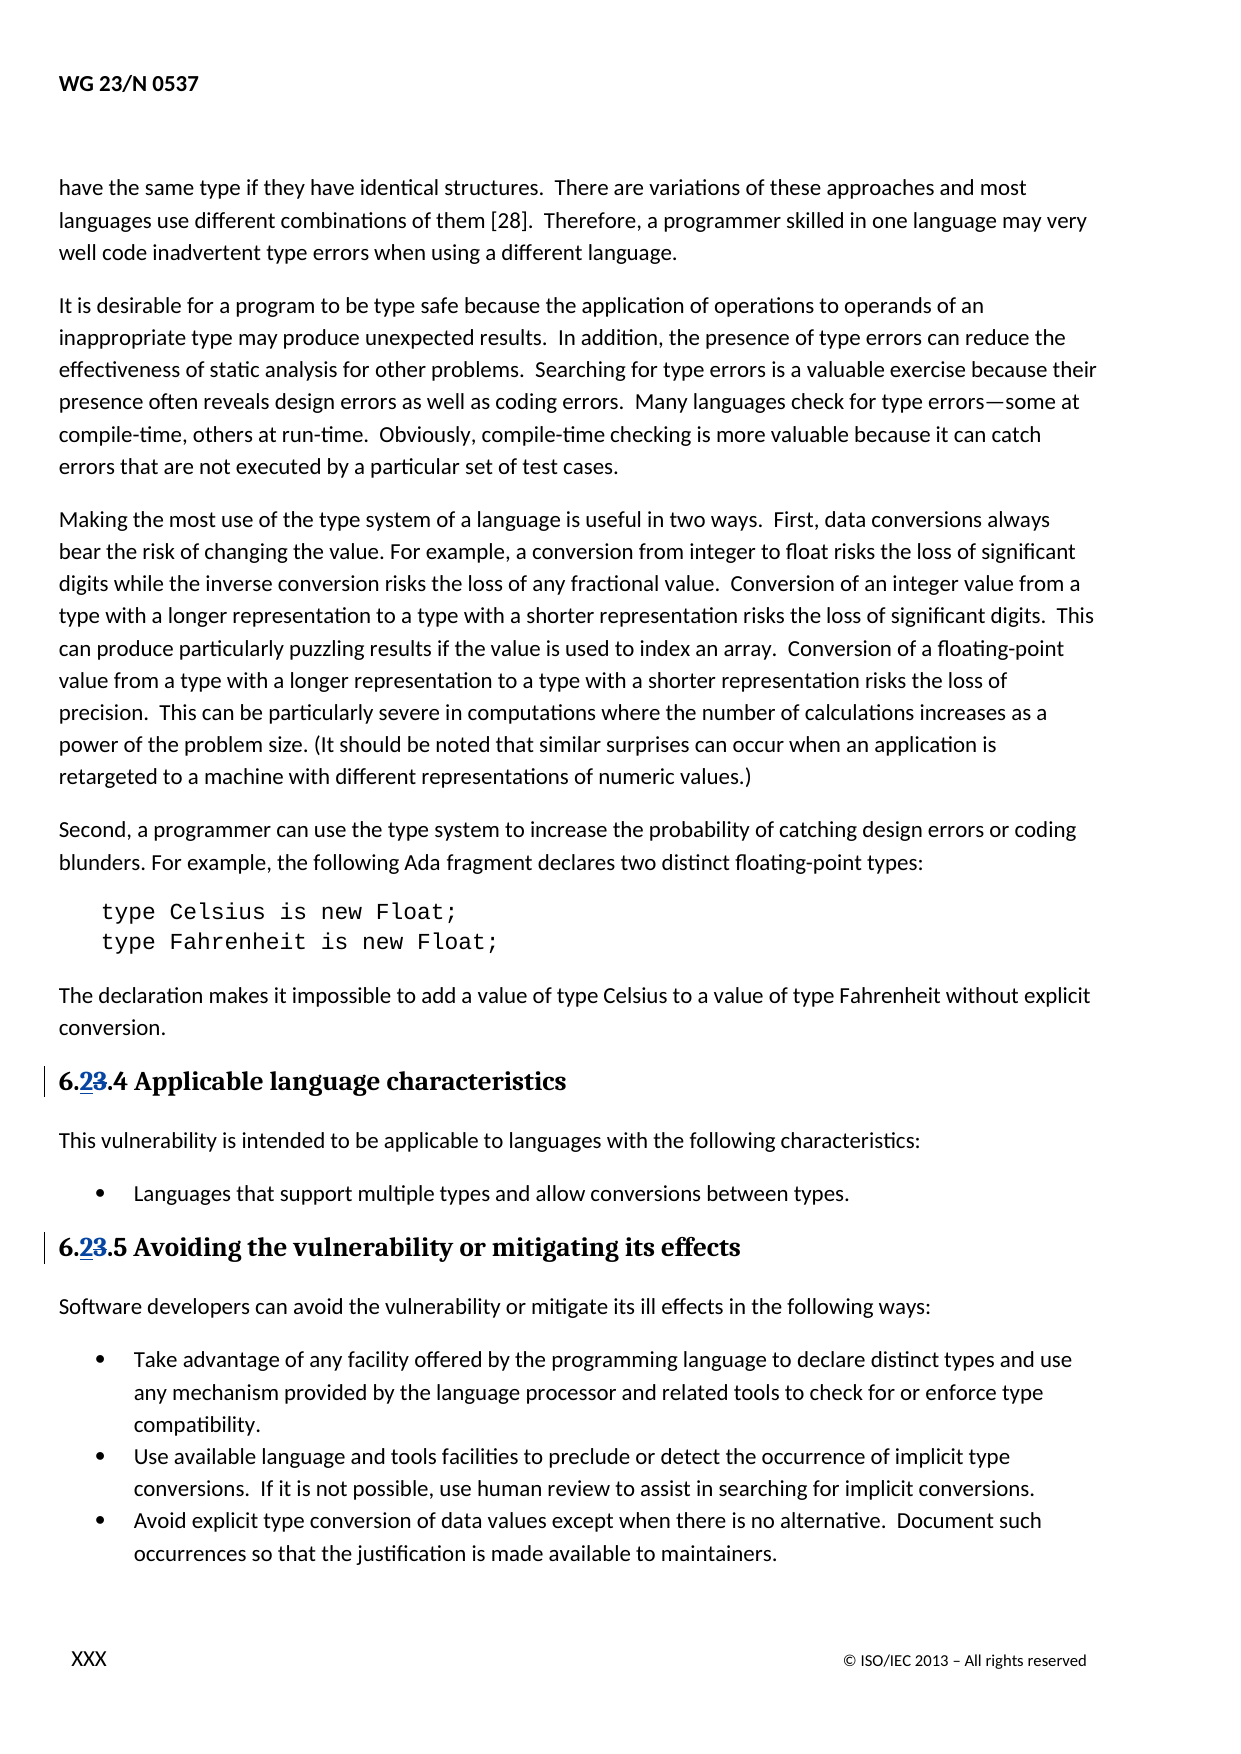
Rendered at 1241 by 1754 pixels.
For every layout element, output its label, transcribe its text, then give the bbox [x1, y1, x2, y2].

subtitle 6..5 Avoiding the vulnerability or mitigating its effects [58, 1232, 1099, 1263]
list Languages that support multiple types and allow conversions between types. [96, 1179, 1099, 1207]
text Making the most use of the type system of a language is useful in two ways. First, data conversions always bear the risk of changing the value. For example, a conversion from integer to float risks the loss of significant digits while the inverse conversion risks the loss of any fractional value. Conversion of an integer value from a type with a longer representation to a type with a shorter representation risks the loss of significant digits. This can produce particularly puzzling results if the value is used to index an array. Conversion of a floating-point value from a type with a longer representation to a type with a shorter representation risks the loss of precision. This can be particularly severe in computations where the number of calculations increases as a power of the problem size. (It should be noted that similar surprises can occur when an application is retargeted to a machine with different representations of numeric values.) [58, 505, 1099, 790]
list Use available language and tools facilities to preclude or detect the occurrence of implicit type conversions. If it is not possible, use human review to assist in searching for implicit conversions. [96, 1442, 1099, 1502]
text type Celsius is new Float; type Fahrenheit is new Float; [58, 901, 1099, 956]
text The declaration makes it impossible to add a value of type Celsius to a value of type Fahrenheit without explicit conversion. [58, 981, 1099, 1041]
text This vulnerability is intended to be applicable to languages with the following characteristics: [58, 1126, 1099, 1154]
list Take advantage of any facility offered by the programming language to declare distinct types and use any mechanism provided by the language processor and related tools to check for or enforce type compatibility. [96, 1346, 1099, 1438]
subtitle 6..4 Applicable language characteristics [58, 1066, 1099, 1097]
list Avoid explicit type conversion of data values except when there is no alternative. Document such occurrences so that the justification is made available to maintainers. [96, 1506, 1099, 1567]
text Software developers can avoid the vulnerability or mitigate its ill effects in the following ways: [58, 1292, 1099, 1321]
text Second, a programmer can use the type system to increase the probability of catching design errors or coding blunders. For example, the following Ada fragment declares two distinct floating-point types: [58, 815, 1099, 876]
text It is desirable for a program to be type safe because the application of operations to operands of an inappropriate type may produce unexpected results. In addition, the presence of type errors can reduce the effectiveness of static analysis for other problems. Searching for type errors is a valuable exercise because their presence often reveals design errors as well as coding errors. Many languages check for type errors—some at compile-time, others at run-time. Obviously, compile-time checking is more valuable because it can catch errors that are not executed by a particular set of test cases. [58, 291, 1099, 480]
